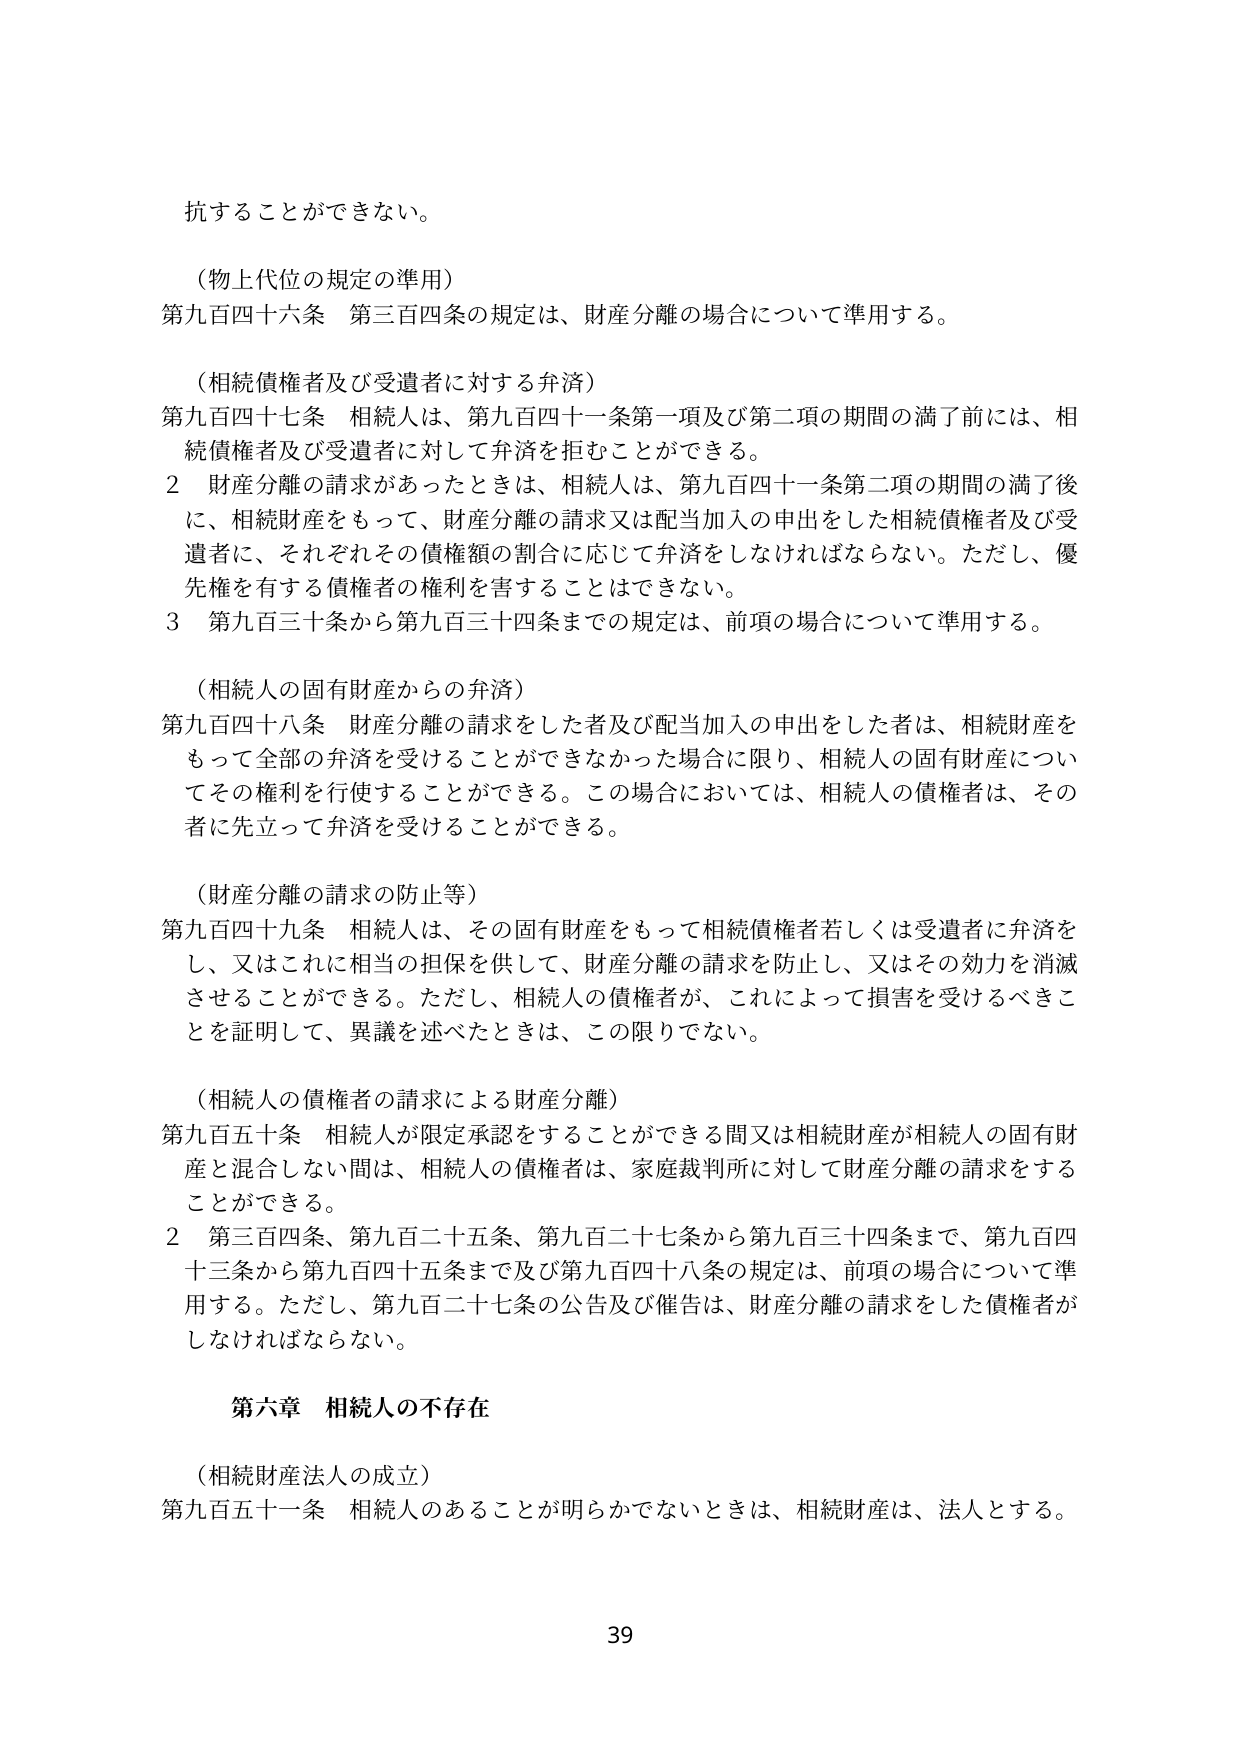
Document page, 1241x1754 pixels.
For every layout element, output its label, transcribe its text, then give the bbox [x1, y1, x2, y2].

text 第六章 相続人の不存在 [230, 1389, 1079, 1424]
text （財産分離の請求の防止等） [184, 877, 1079, 911]
text 第九百五十一条 相続人のあることが明らかでないときは、相続財産は、法人とする。 [161, 1492, 1079, 1526]
text ２ 財産分離の請求があったときは、相続人は、第九百四十一条第二項の期間の満了後に、相続財産をもって、財産分離の請求又は配当加入の申出をした相続債権者及び受遺者に、それぞれその債権額の割合に応じて弁済をしなければならない。ただし、優先権を有する債権者の権利を害することはできない。 [161, 467, 1079, 604]
text 第九百四十八条 財産分離の請求をした者及び配当加入の申出をした者は、相続財産をもって全部の弁済を受けることができなかった場合に限り、相続人の固有財産についてその権利を行使することができる。この場合においては、相続人の債権者は、その者に先立って弁済を受けることができる。 [161, 706, 1079, 843]
text （相続財産法人の成立） [184, 1458, 1079, 1492]
text （相続人の固有財産からの弁済） [184, 672, 1079, 706]
text 第九百四十六条 第三百四条の規定は、財産分離の場合について準用する。 [161, 296, 1079, 330]
text 第九百四十七条 相続人は、第九百四十一条第一項及び第二項の期間の満了前には、相続債権者及び受遺者に対して弁済を拒むことができる。 [161, 399, 1079, 467]
text （相続人の債権者の請求による財産分離） [184, 1082, 1079, 1116]
text （物上代位の規定の準用） [184, 262, 1079, 296]
text 第九百四十九条 相続人は、その固有財産をもって相続債権者若しくは受遺者に弁済をし、又はこれに相当の担保を供して、財産分離の請求を防止し、又はその効力を消滅させることができる。ただし、相続人の債権者が、これによって損害を受けるべきことを証明して、異議を述べたときは、この限りでない。 [161, 911, 1079, 1048]
text 第九百五十条 相続人が限定承認をすることができる間又は相続財産が相続人の固有財産と混合しない間は、相続人の債権者は、家庭裁判所に対して財産分離の請求をすることができる。 [161, 1116, 1079, 1219]
text （相続債権者及び受遺者に対する弁済） [184, 364, 1079, 399]
text ２ 第三百四条、第九百二十五条、第九百二十七条から第九百三十四条まで、第九百四十三条から第九百四十五条まで及び第九百四十八条の規定は、前項の場合について準用する。ただし、第九百二十七条の公告及び催告は、財産分離の請求をした債権者がしなければならない。 [161, 1219, 1079, 1355]
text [161, 194, 1079, 228]
text ３ 第九百三十条から第九百三十四条までの規定は、前項の場合について準用する。 [161, 604, 1079, 638]
